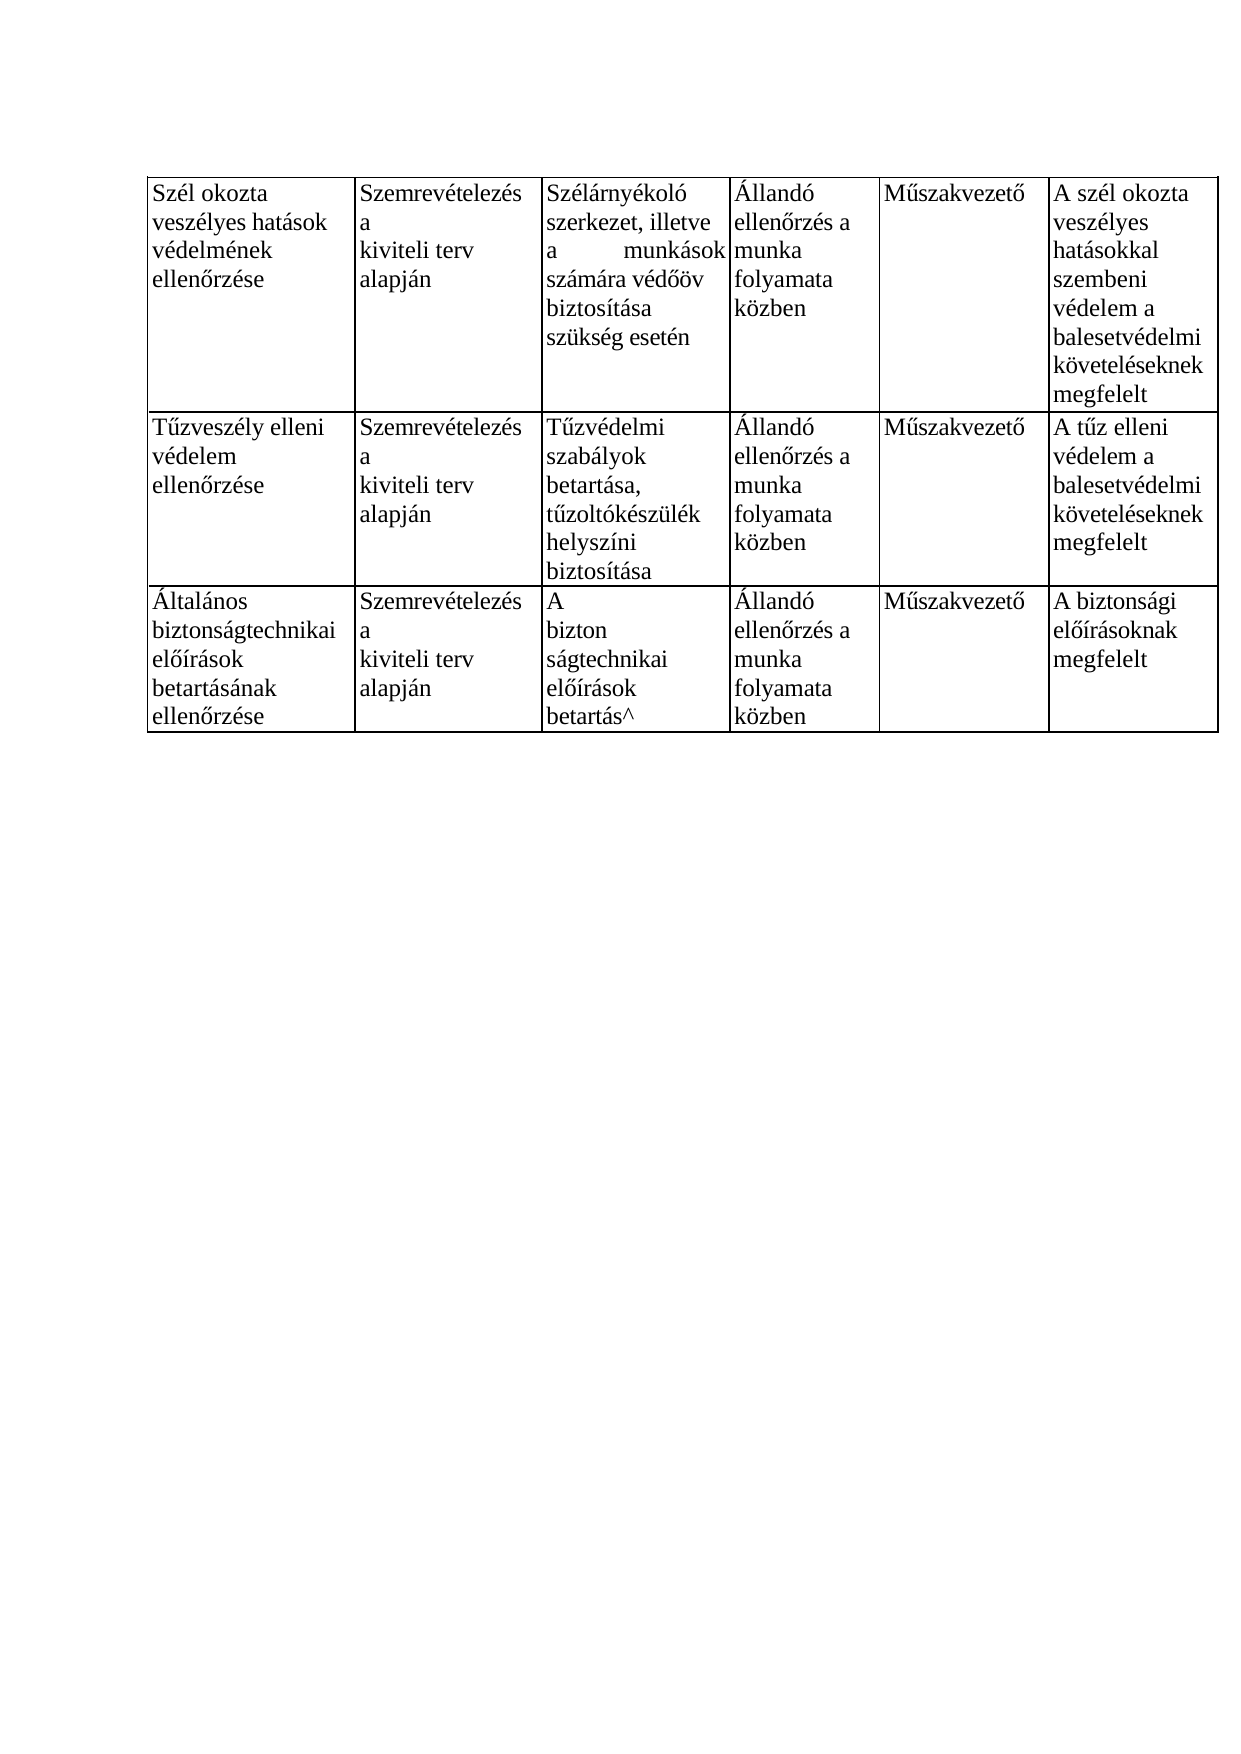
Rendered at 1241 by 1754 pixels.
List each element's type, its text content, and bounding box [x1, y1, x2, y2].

table_header Állandó ellenőrzés a munka folyamata közben [731, 178, 879, 411]
table_cell Tűzveszély elleni védelem ellenőrzése [148, 412, 354, 585]
table_cell Műszakvezető [880, 413, 1048, 585]
table_cell Állandó ellenőrzés a munka folyamata közben [731, 587, 879, 731]
table_cell Műszakvezető [880, 587, 1048, 731]
table_header Szél okozta veszélyes hatások védelmének ellenőrzése [148, 178, 354, 411]
table_cell Szemrevételezés a kiviteli terv alapján [356, 413, 541, 585]
table_cell A biztonságtechnikai előírások betartás^ a terv szerint [543, 587, 729, 731]
table_cell A biztonsági előírásoknak megfelelt [1050, 587, 1217, 731]
table_cell Állandó ellenőrzés a munka folyamata közben [731, 413, 879, 585]
table_cell A tűz elleni védelem a balesetvédelmi követeléseknek megfelelt [1050, 413, 1217, 585]
table_header A szél okozta veszélyes hatásokkal szembeni védelem a balesetvédelmi követeléseknek megfelelt [1050, 178, 1217, 411]
table_header Szélárnyékoló szerkezet, illetve a munkások számára védőöv biztosítása szükség esetén [543, 178, 729, 411]
table_cell Szemrevételezés a kiviteli terv alapján [356, 587, 541, 731]
table_cell Tűzvédelmi szabályok betartása, tűzoltókészülék helyszíni biztosítása [543, 413, 729, 585]
table_header Műszakvezető [880, 178, 1048, 411]
table_cell Általános biztonságtechnikai előírások betartásának ellenőrzése [148, 586, 354, 731]
table_header Szemrevételezés a kiviteli terv alapján [356, 178, 541, 411]
